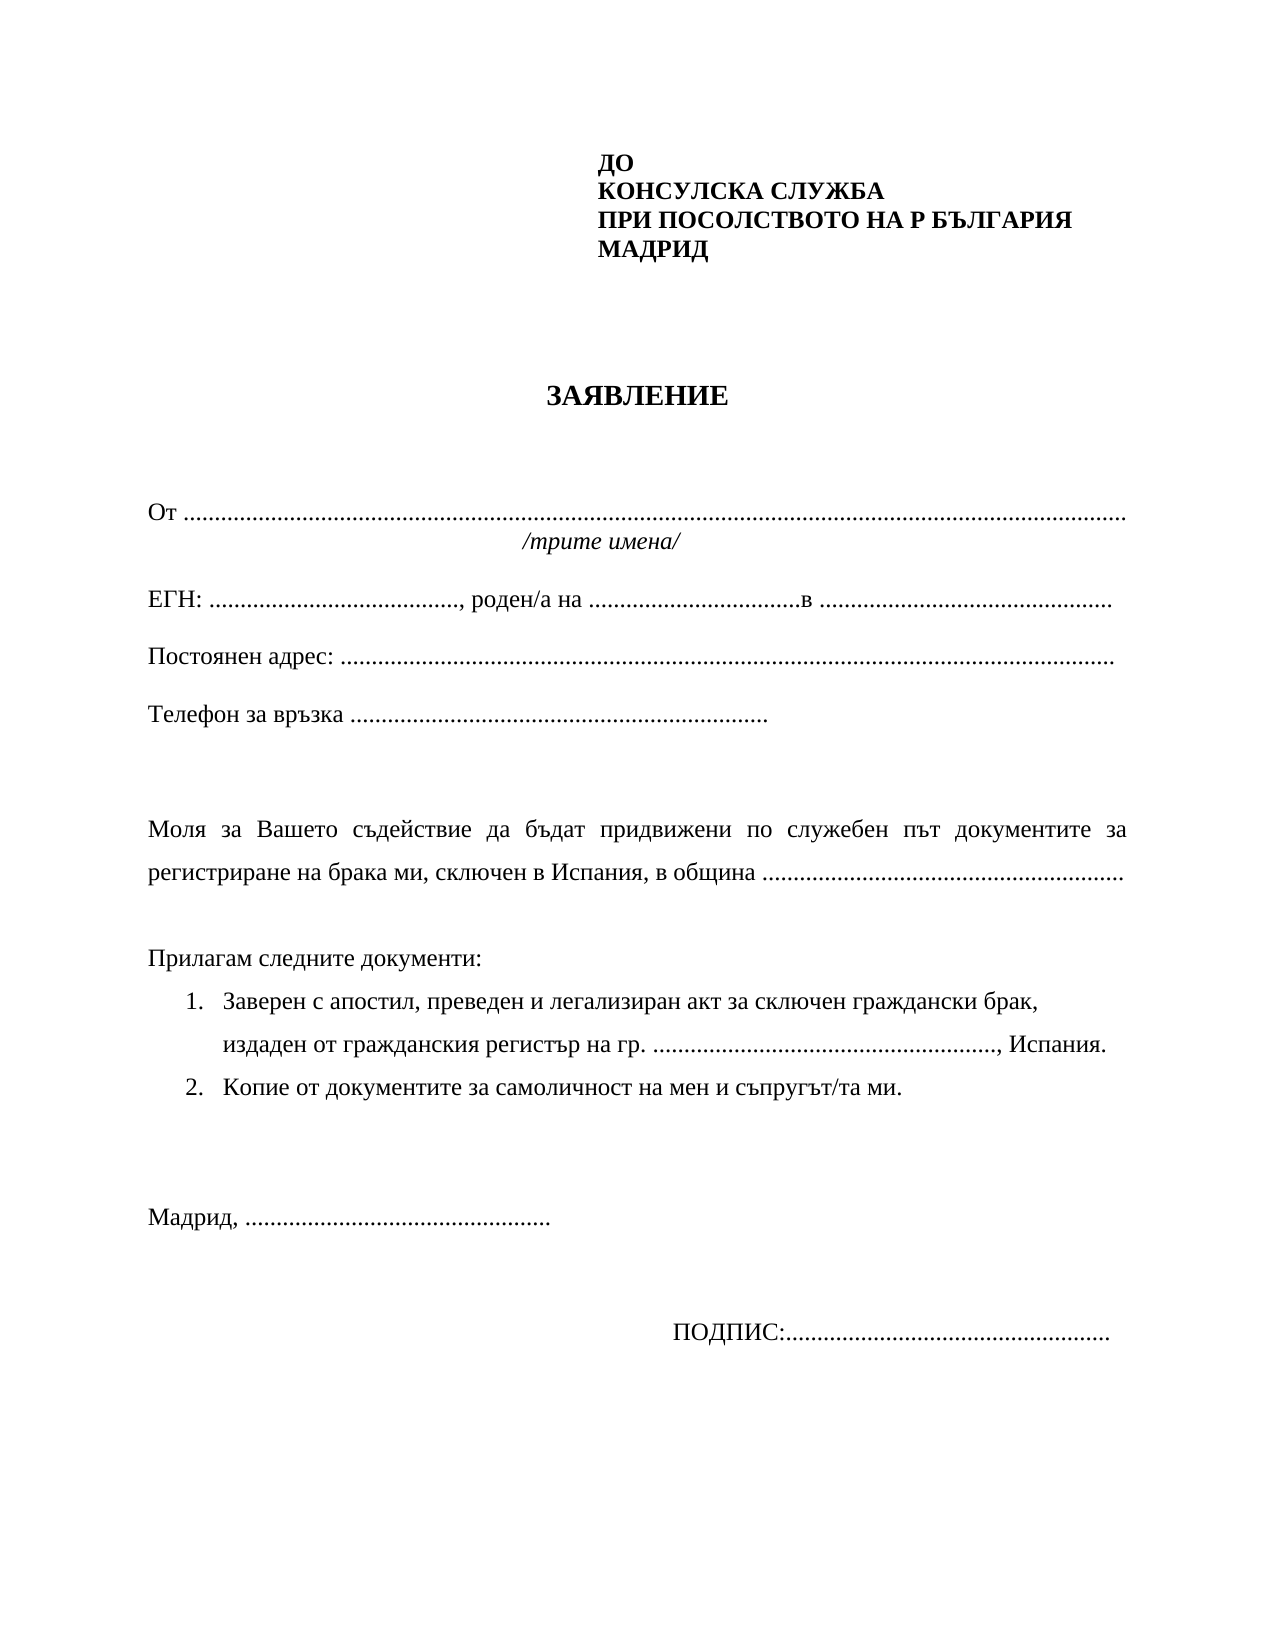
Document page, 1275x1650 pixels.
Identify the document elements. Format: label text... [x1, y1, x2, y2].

text Телефон за връзка ................................................................... [148, 699, 1127, 727]
text МАДРИД [148, 234, 1127, 263]
list Копие от документите за самоличност на мен и съпругът/та ми. [185, 1072, 1127, 1101]
text ЕГН: ........................................, роден/а на ..................................в ............................................... [148, 584, 1127, 612]
text Прилагам следните документи: [148, 943, 1127, 972]
list Заверен с апостил, преведен и легализиран акт за сключен граждански брак, издаден от гражданския регистър на гр. ......................................................., Испания. [185, 986, 1127, 1058]
text ПОДПИС:.................................................... [148, 1317, 1127, 1346]
text ПРИ ПОСОЛСТВОТО НА Р БЪЛГАРИЯ [148, 205, 1127, 234]
text /трите имена/ [448, 526, 1127, 555]
text ДО [148, 148, 1127, 176]
text КОНСУЛСКА СЛУЖБА [148, 176, 1127, 205]
text От ....................................................................................................................................................... [148, 497, 1127, 526]
text ЗАЯВЛЕНИЕ [148, 378, 1127, 411]
text Мадрид, ................................................. [148, 1202, 1127, 1231]
text Постоянен адрес: ............................................................................................................................ [148, 641, 1127, 670]
text Моля за Вашето съдействие да бъдат придвижени по служебен път документите за регистриране на брака ми, сключен в Испания, в община .......................................................... [148, 814, 1127, 886]
